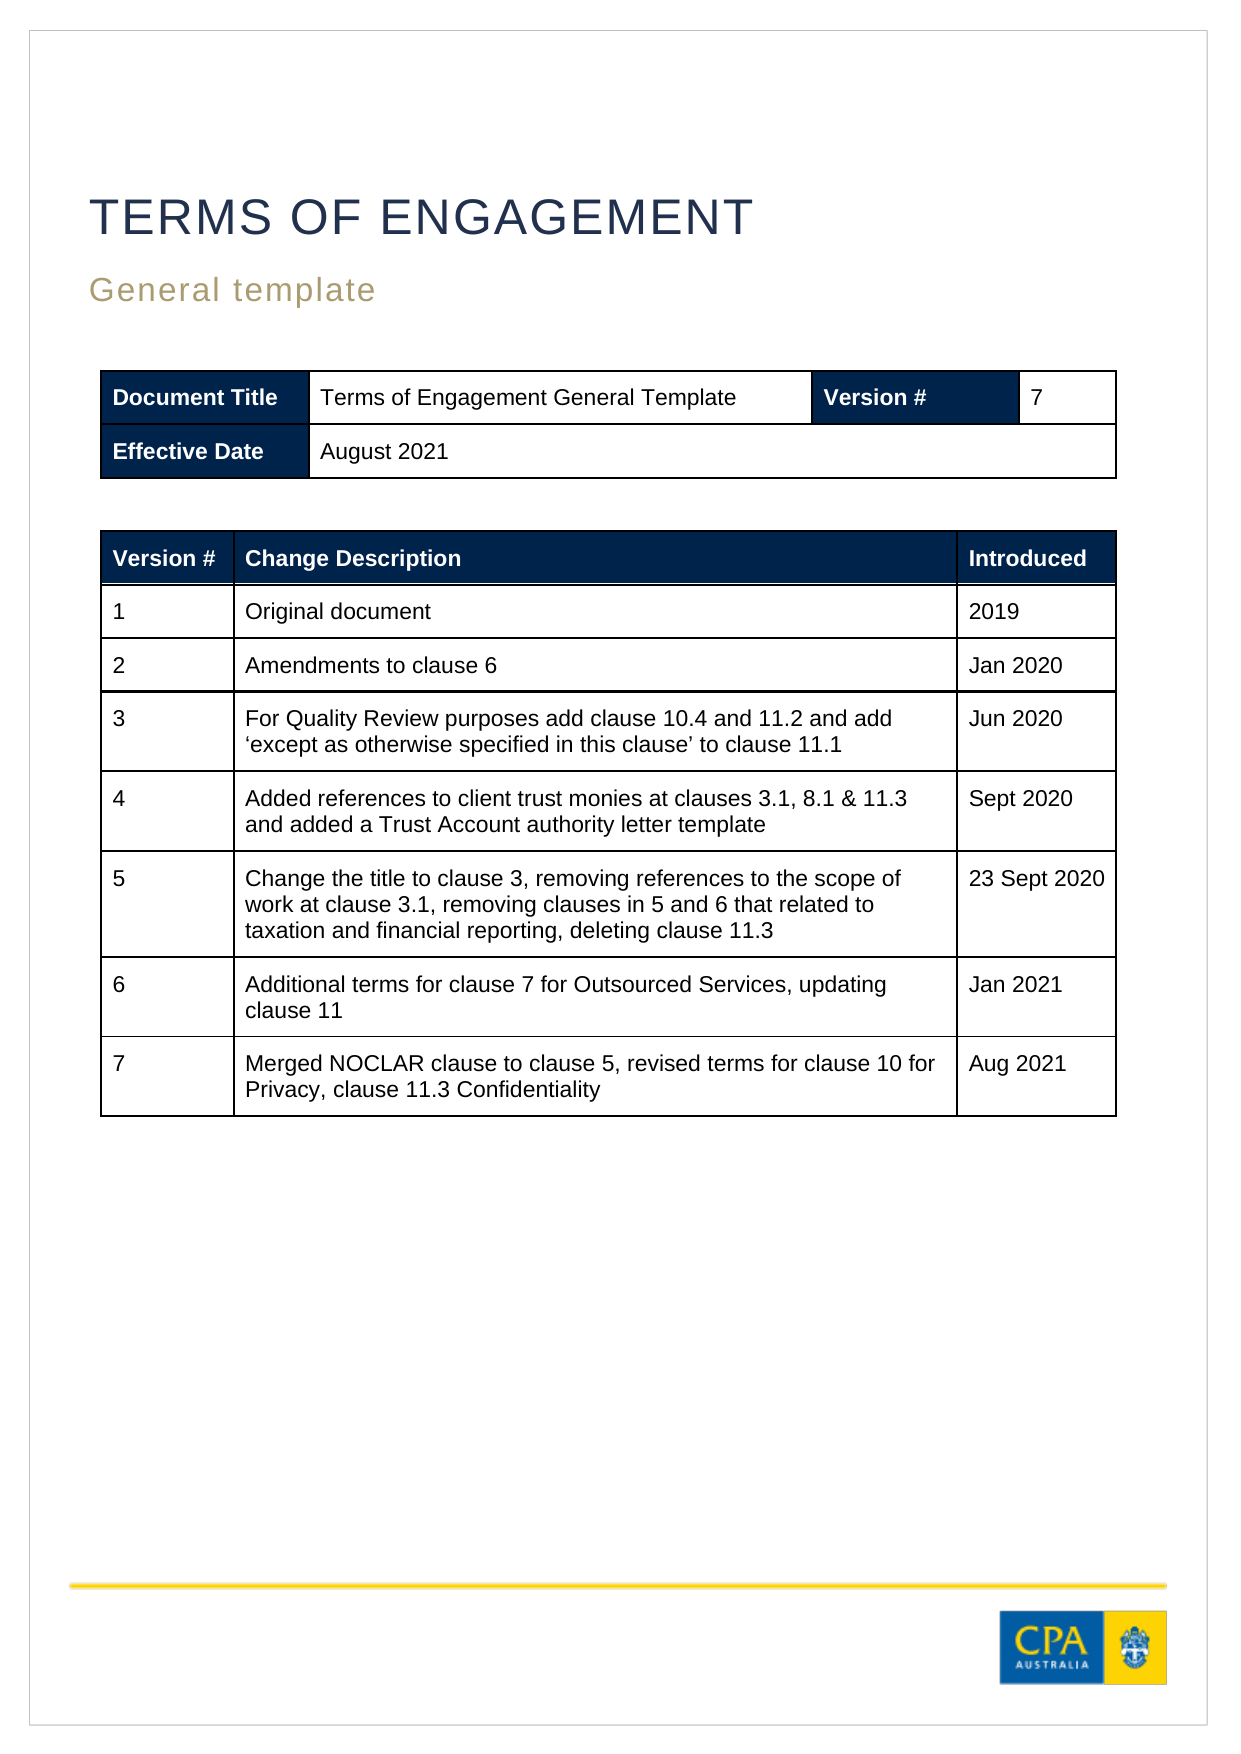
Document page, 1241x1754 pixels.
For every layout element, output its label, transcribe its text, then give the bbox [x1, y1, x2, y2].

table_header 7 [1020, 372, 1115, 423]
table_header Version # [813, 372, 1018, 423]
table_cell 2019 [958, 586, 1115, 637]
subtitle TERMS OF ENGAGEMENT [89, 187, 1152, 245]
table_header Terms of Engagement General Template [310, 372, 811, 423]
table_cell Original document [235, 586, 956, 637]
table_cell 1 [102, 586, 233, 637]
table_cell Jan 2021 [958, 958, 1115, 1036]
table_cell 23 Sept 2020 [958, 852, 1115, 956]
table_cell 5 [102, 852, 233, 956]
table_header Version # [102, 532, 233, 583]
table_cell Effective Date [102, 425, 308, 477]
table_cell 6 [102, 958, 233, 1036]
table_cell 2 [102, 639, 233, 690]
table_cell Added references to client trust monies at clauses 3.1, 8.1 & 11.3 and added a Trust Account authority letter template [235, 772, 956, 850]
table_header Change Description [235, 532, 956, 583]
table_cell August 2021 [310, 425, 1115, 477]
table_cell Additional terms for clause 7 for Outsourced Services, updating clause 11 [235, 958, 956, 1036]
table_cell 7 [102, 1037, 233, 1115]
table_cell For Quality Review purposes add clause 10.4 and 11.2 and add ‘except as otherwise specified in this clause’ to clause 11.1 [235, 693, 956, 770]
table_header Document Title [102, 372, 308, 423]
table_cell 4 [102, 772, 233, 850]
table_cell Merged NOCLAR clause to clause 5, revised terms for clause 10 for Privacy, clause 11.3 Confidentiality [235, 1037, 956, 1115]
table_cell Amendments to clause 6 [235, 639, 956, 690]
table_cell Change the title to clause 3, removing references to the scope of work at clause 3.1, removing clauses in 5 and 6 that related to taxation and financial reporting, deleting clause 11.3 [235, 852, 956, 956]
table_cell Sept 2020 [958, 772, 1115, 850]
table_cell Aug 2021 [958, 1037, 1115, 1115]
table_cell 3 [102, 693, 233, 770]
table_header Introduced [958, 532, 1115, 583]
table_cell Jan 2020 [958, 639, 1115, 690]
subtitle General template [89, 270, 1152, 308]
table_cell Jun 2020 [958, 693, 1115, 770]
